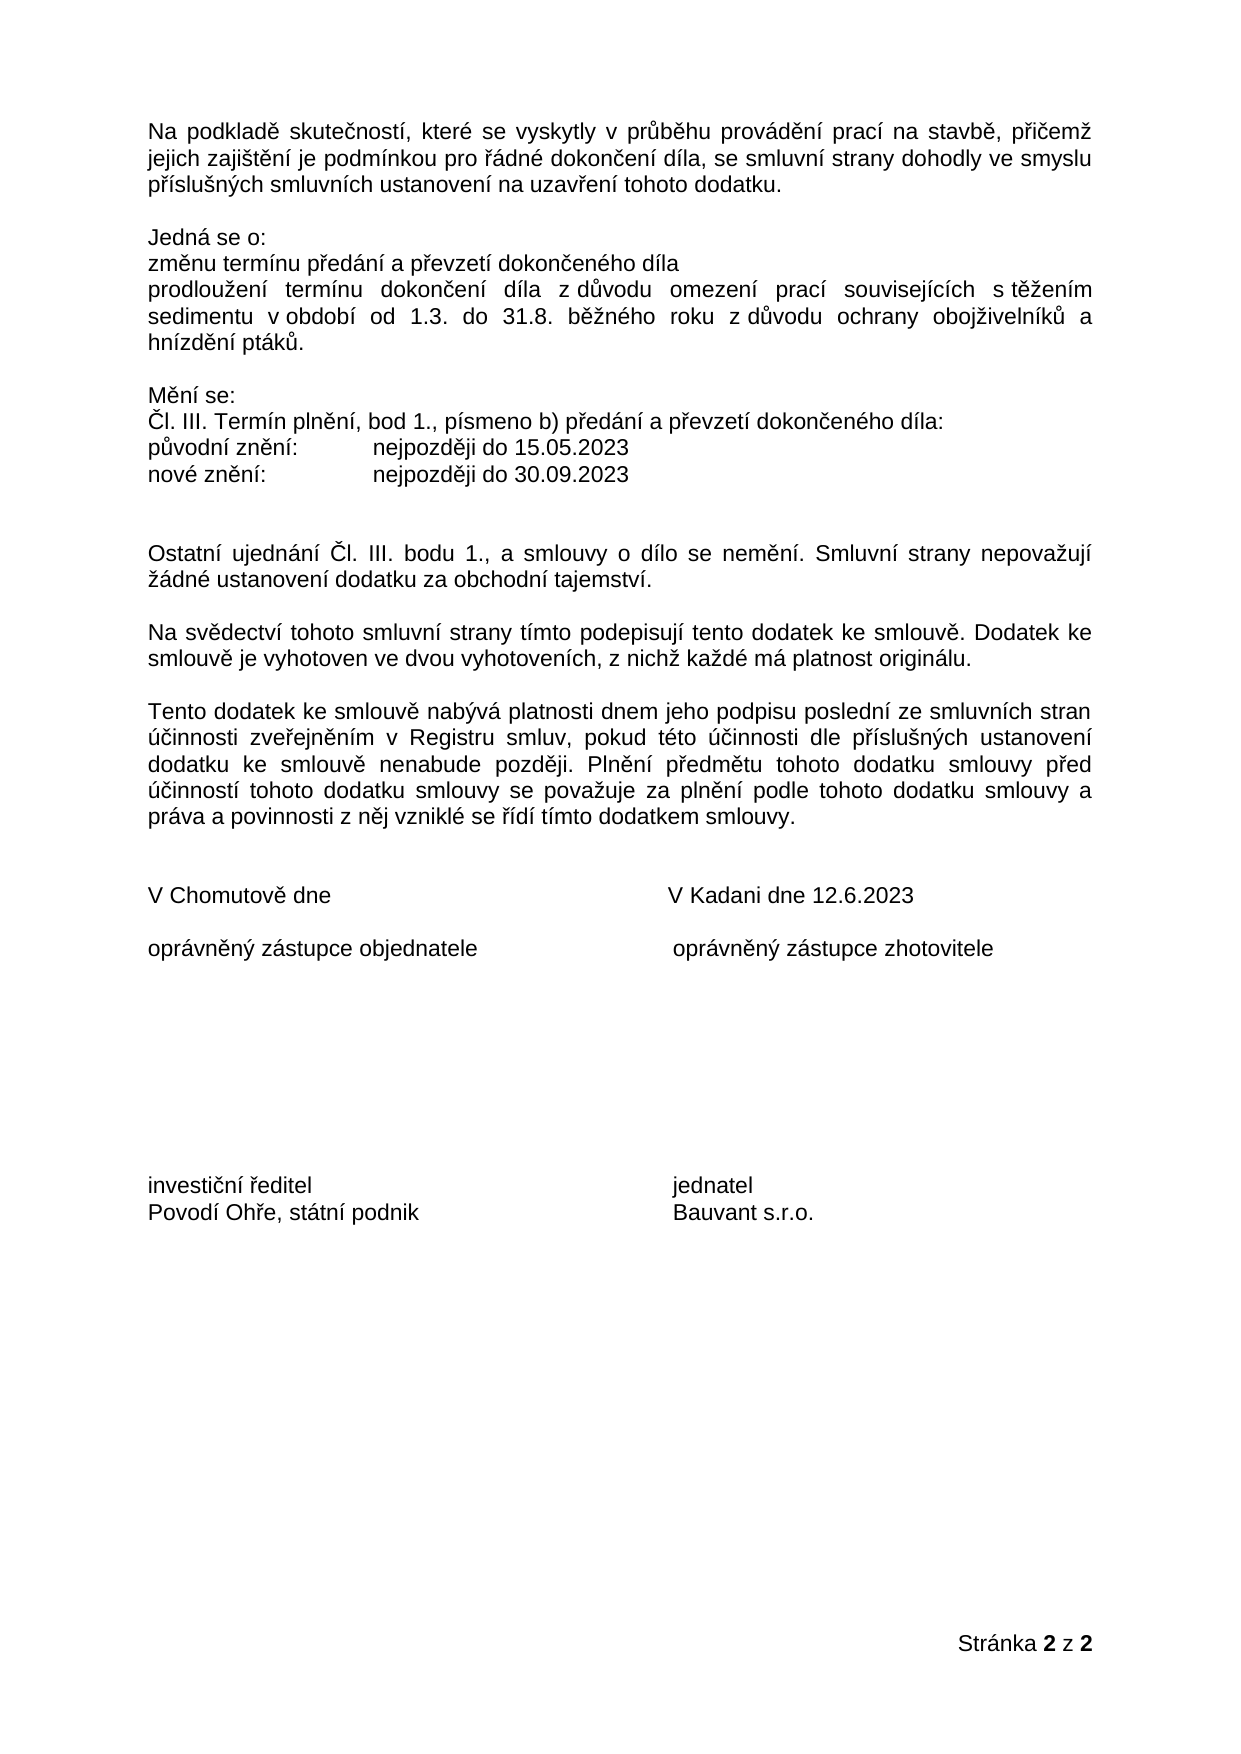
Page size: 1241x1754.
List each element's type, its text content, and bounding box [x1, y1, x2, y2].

text změnu termínu předání a převzetí dokončeného díla [148, 250, 1092, 276]
text Ostatní ujednání Čl. III. bodu 1., a smlouvy o dílo se nemění. Smluvní strany nepovažují žádné ustanovení dodatku za obchodní tajemství. [148, 540, 1092, 592]
text nové znění: nejpozději do 30.09.2023 [148, 461, 1092, 487]
text V Chomutově dne V Kadani dne 12.6.2023 [148, 882, 1092, 909]
text Jedná se o: [148, 223, 1092, 250]
text Mění se: [148, 382, 1092, 408]
text oprávněný zástupce objednatele oprávněný zástupce zhotovitele [148, 935, 1092, 961]
text prodloužení termínu dokončení díla z důvodu omezení prací souvisejících s těžením sedimentu v období od 1.3. do 31.8. běžného roku z důvodu ochrany obojživelníků a hnízdění ptáků. [148, 276, 1092, 355]
text Čl. III. Termín plnění, bod 1., písmeno b) předání a převzetí dokončeného díla: [148, 408, 1092, 434]
text Povodí Ohře, státní podnik Bauvant s.r.o. [148, 1199, 1092, 1225]
text Na podkladě skutečností, které se vyskytly v průběhu provádění prací na stavbě, přičemž jejich zajištění je podmínkou pro řádné dokončení díla, se smluvní strany dohodly ve smyslu příslušných smluvních ustanovení na uzavření tohoto dodatku. [148, 118, 1092, 197]
text Tento dodatek ke smlouvě nabývá platnosti dnem jeho podpisu poslední ze smluvních stran účinnosti zveřejněním v Registru smluv, pokud této účinnosti dle příslušných ustanovení dodatku ke smlouvě nenabude později. Plnění předmětu tohoto dodatku smlouvy před účinností tohoto dodatku smlouvy se považuje za plnění podle tohoto dodatku smlouvy a práva a povinnosti z něj vzniklé se řídí tímto dodatkem smlouvy. [148, 698, 1092, 830]
text investiční ředitel jednatel [148, 1172, 1092, 1199]
text Na svědectví tohoto smluvní strany tímto podepisují tento dodatek ke smlouvě. Dodatek ke smlouvě je vyhotoven ve dvou vyhotoveních, z nichž každé má platnost originálu. [148, 619, 1092, 672]
text původní znění: nejpozději do 15.05.2023 [148, 434, 1092, 461]
